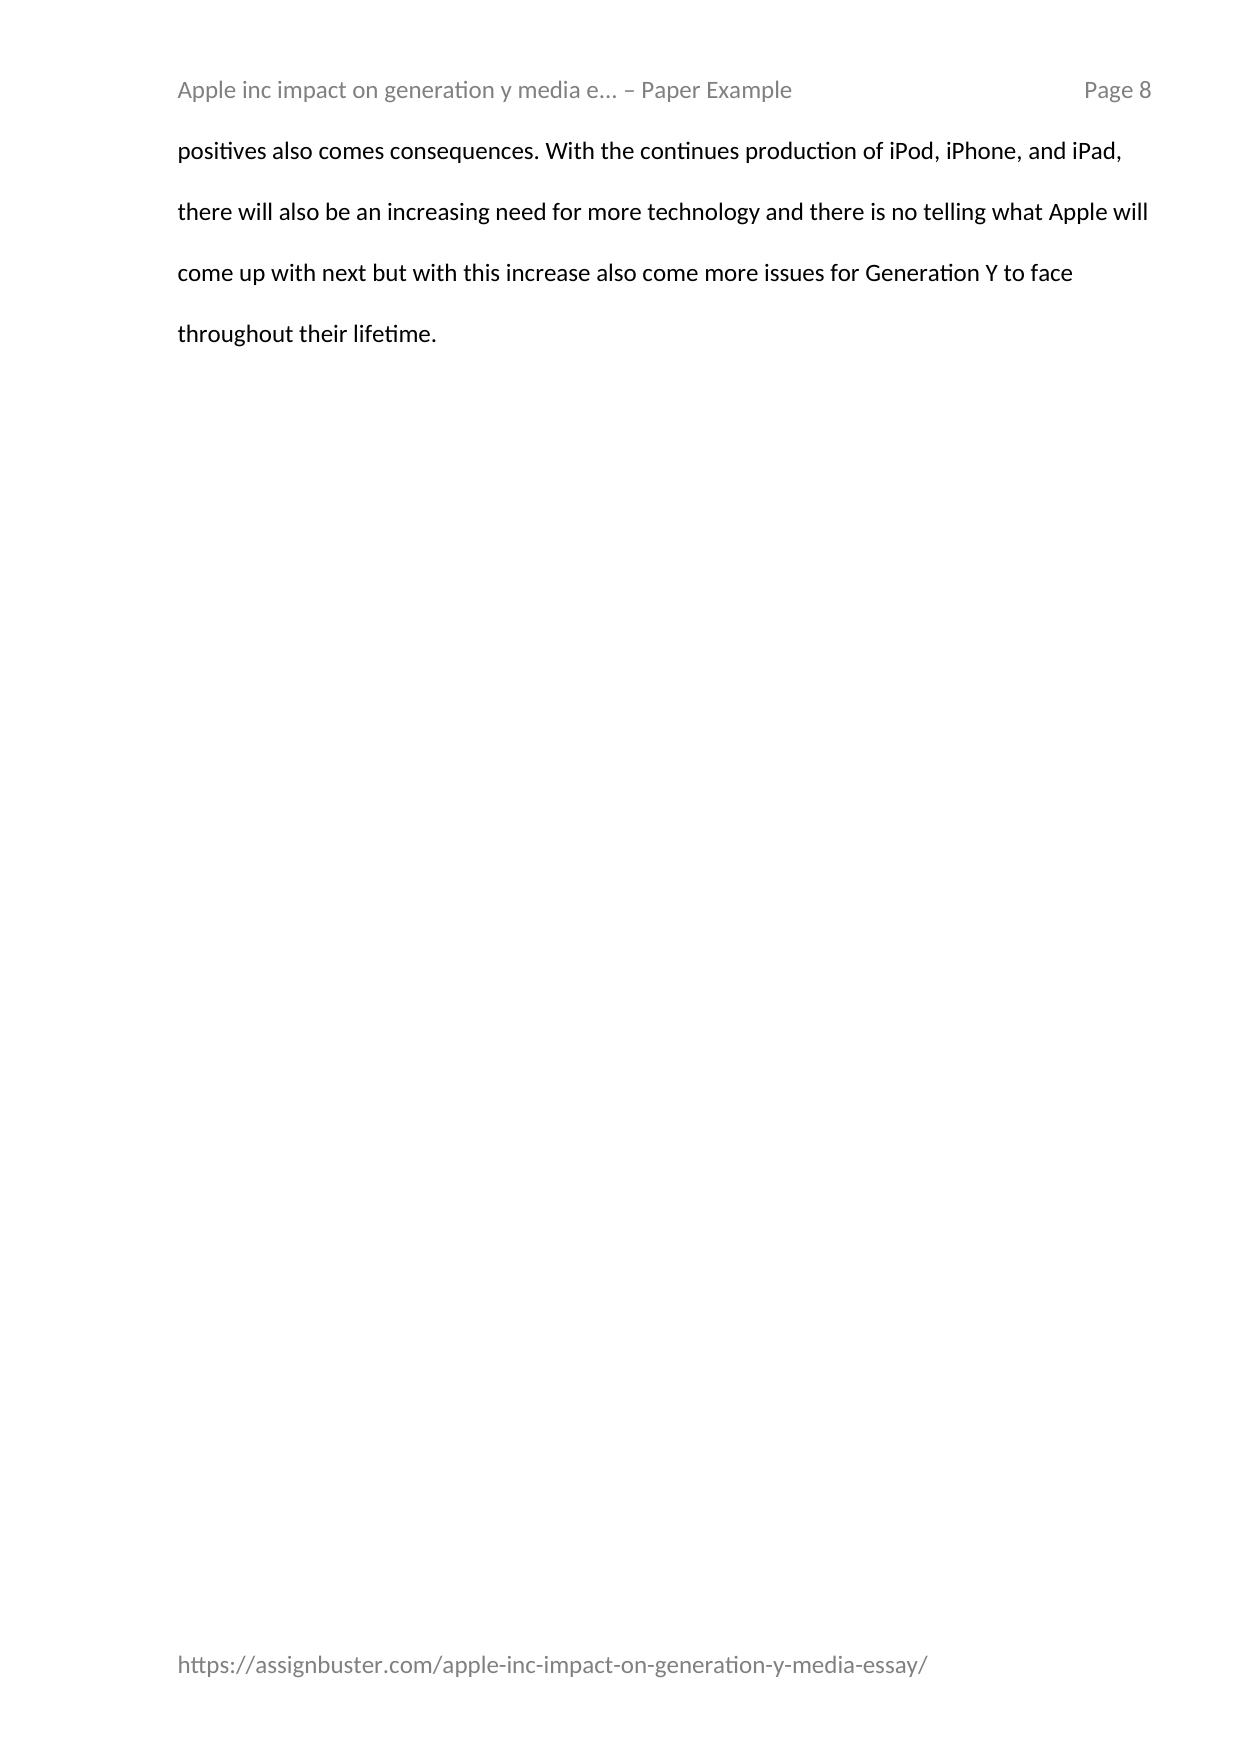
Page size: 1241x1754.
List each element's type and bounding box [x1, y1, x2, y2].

text [177, 135, 1152, 348]
